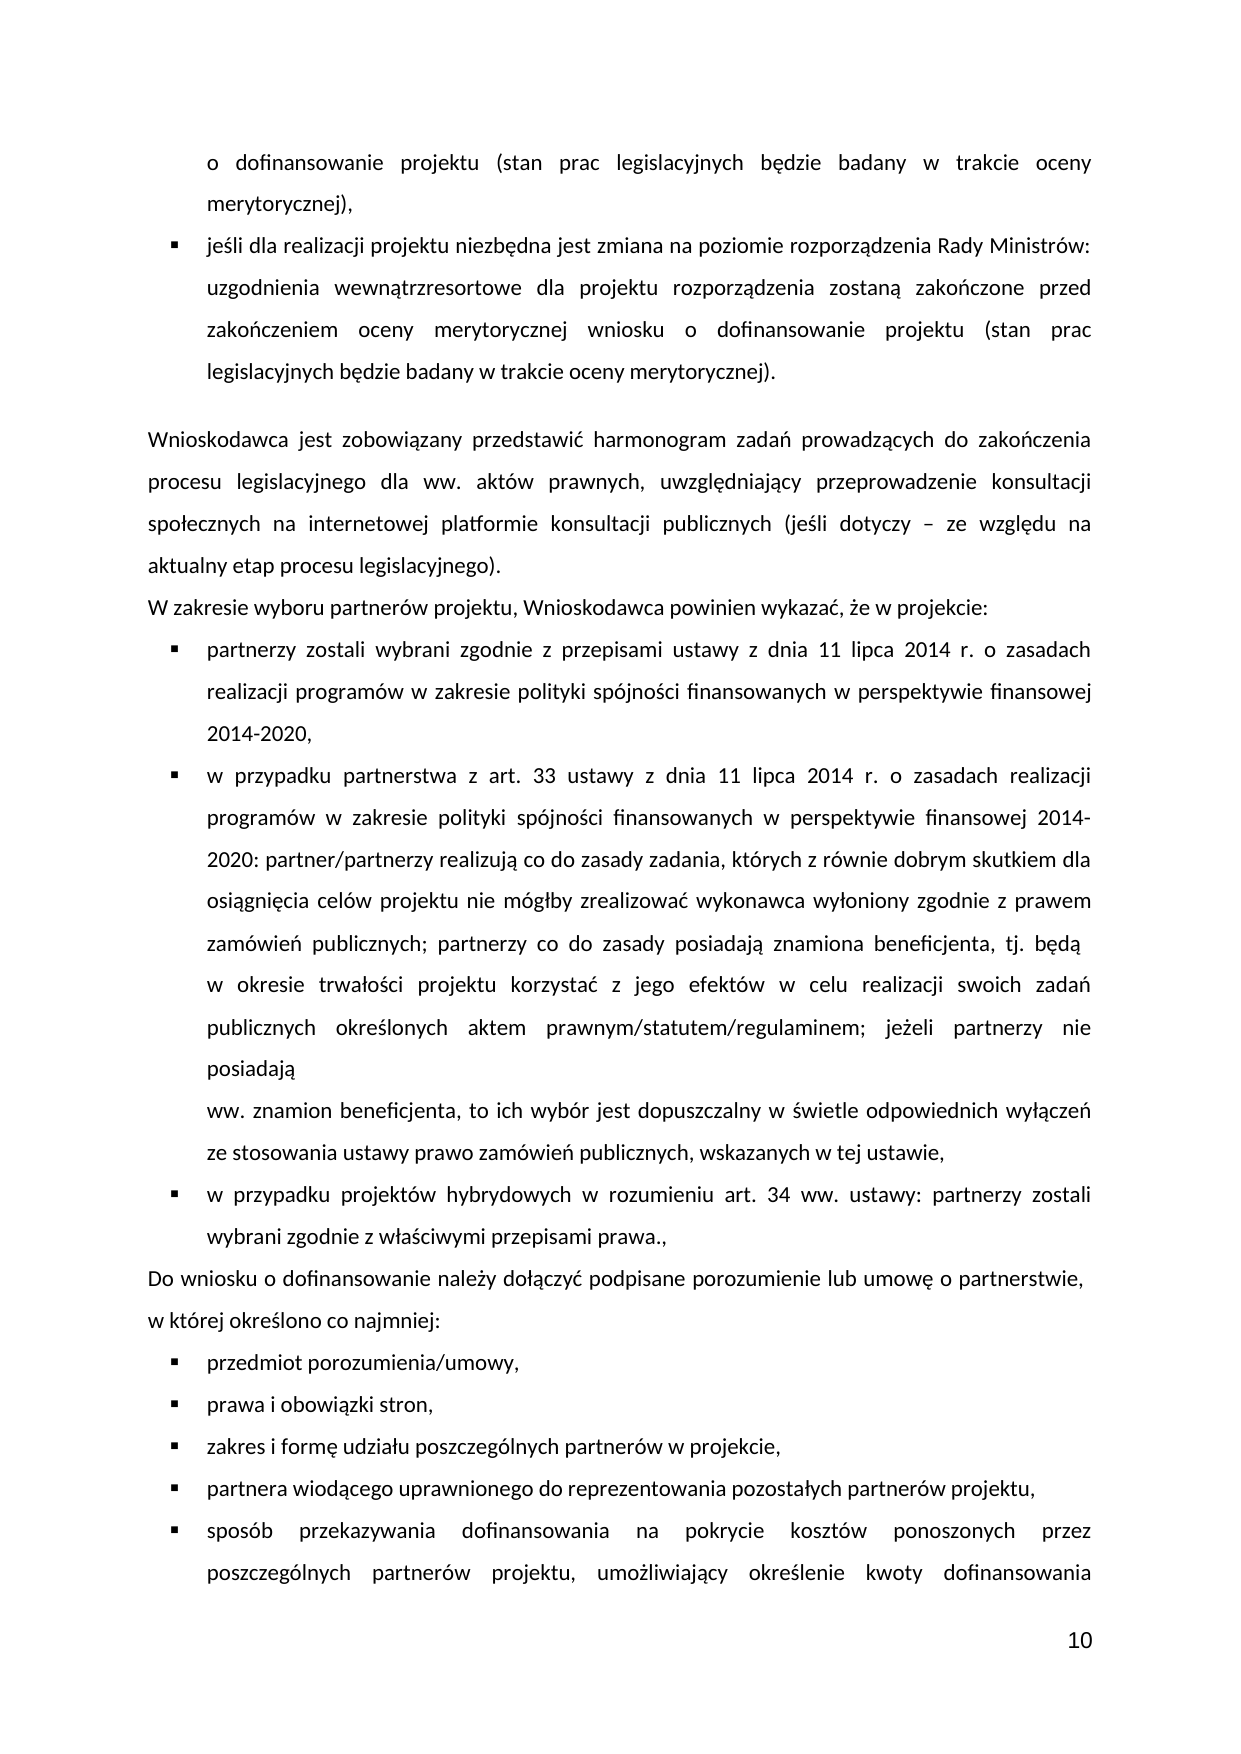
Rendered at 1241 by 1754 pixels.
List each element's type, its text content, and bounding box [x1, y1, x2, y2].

list Wnioskodawca jest zobowiązany przedstawić harmonogram zadań prowadzących do zakończenia procesu legislacyjnego dla ww. aktów prawnych, uwzględniający przeprowadzenie konsultacji społecznych na internetowej platformie konsultacji publicznych (jeśli dotyczy – ze względu na aktualny etap procesu legislacyjnego). [148, 425, 1093, 579]
list w przypadku partnerstwa z art. 33 ustawy z dnia 11 lipca 2014 r. o zasadach realizacji programów w zakresie polityki spójności finansowanych w perspektywie finansowej 2014-2020: partner/partnerzy realizują co do zasady zadania, których z równie dobrym skutkiem dla osiągnięcia celów projektu nie mógłby zrealizować wykonawca wyłoniony zgodnie z prawem zamówień publicznych; partnerzy co do zasady posiadają znamiona beneficjenta, tj. będą w okresie trwałości projektu korzystać z jego efektów w celu realizacji swoich zadań publicznych określonych aktem prawnym/statutem/regulaminem; jeżeli partnerzy nie posiadają ww. znamion beneficjenta, to ich wybór jest dopuszczalny w świetle odpowiednich wyłączeń ze stosowania ustawy prawo zamówień publicznych, wskazanych w tej ustawie, [169, 761, 1093, 1167]
list partnera wiodącego uprawnionego do reprezentowania pozostałych partnerów projektu, [169, 1474, 1093, 1502]
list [169, 148, 1093, 218]
list W zakresie wyboru partnerów projektu, Wnioskodawca powinien wykazać, że w projekcie: [148, 593, 1093, 621]
list zakres i formę udziału poszczególnych partnerów w projekcie, [169, 1432, 1093, 1460]
list Do wniosku o dofinansowanie należy dołączyć podpisane porozumienie lub umowę o partnerstwie, w której określono co najmniej: [148, 1264, 1093, 1334]
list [169, 1516, 1093, 1586]
list w przypadku projektów hybrydowych w rozumieniu art. 34 ww. ustawy: partnerzy zostali wybrani zgodnie z właściwymi przepisami prawa., [169, 1181, 1093, 1251]
list przedmiot porozumienia/umowy, [169, 1348, 1093, 1376]
list jeśli dla realizacji projektu niezbędna jest zmiana na poziomie rozporządzenia Rady Ministrów: uzgodnienia wewnątrzresortowe dla projektu rozporządzenia zostaną zakończone przed zakończeniem oceny merytorycznej wniosku o dofinansowanie projektu (stan prac legislacyjnych będzie badany w trakcie oceny merytorycznej). [169, 232, 1093, 386]
list prawa i obowiązki stron, [169, 1390, 1093, 1418]
list partnerzy zostali wybrani zgodnie z przepisami ustawy z dnia 11 lipca 2014 r. o zasadach realizacji programów w zakresie polityki spójności finansowanych w perspektywie finansowej 2014-2020, [169, 635, 1093, 747]
